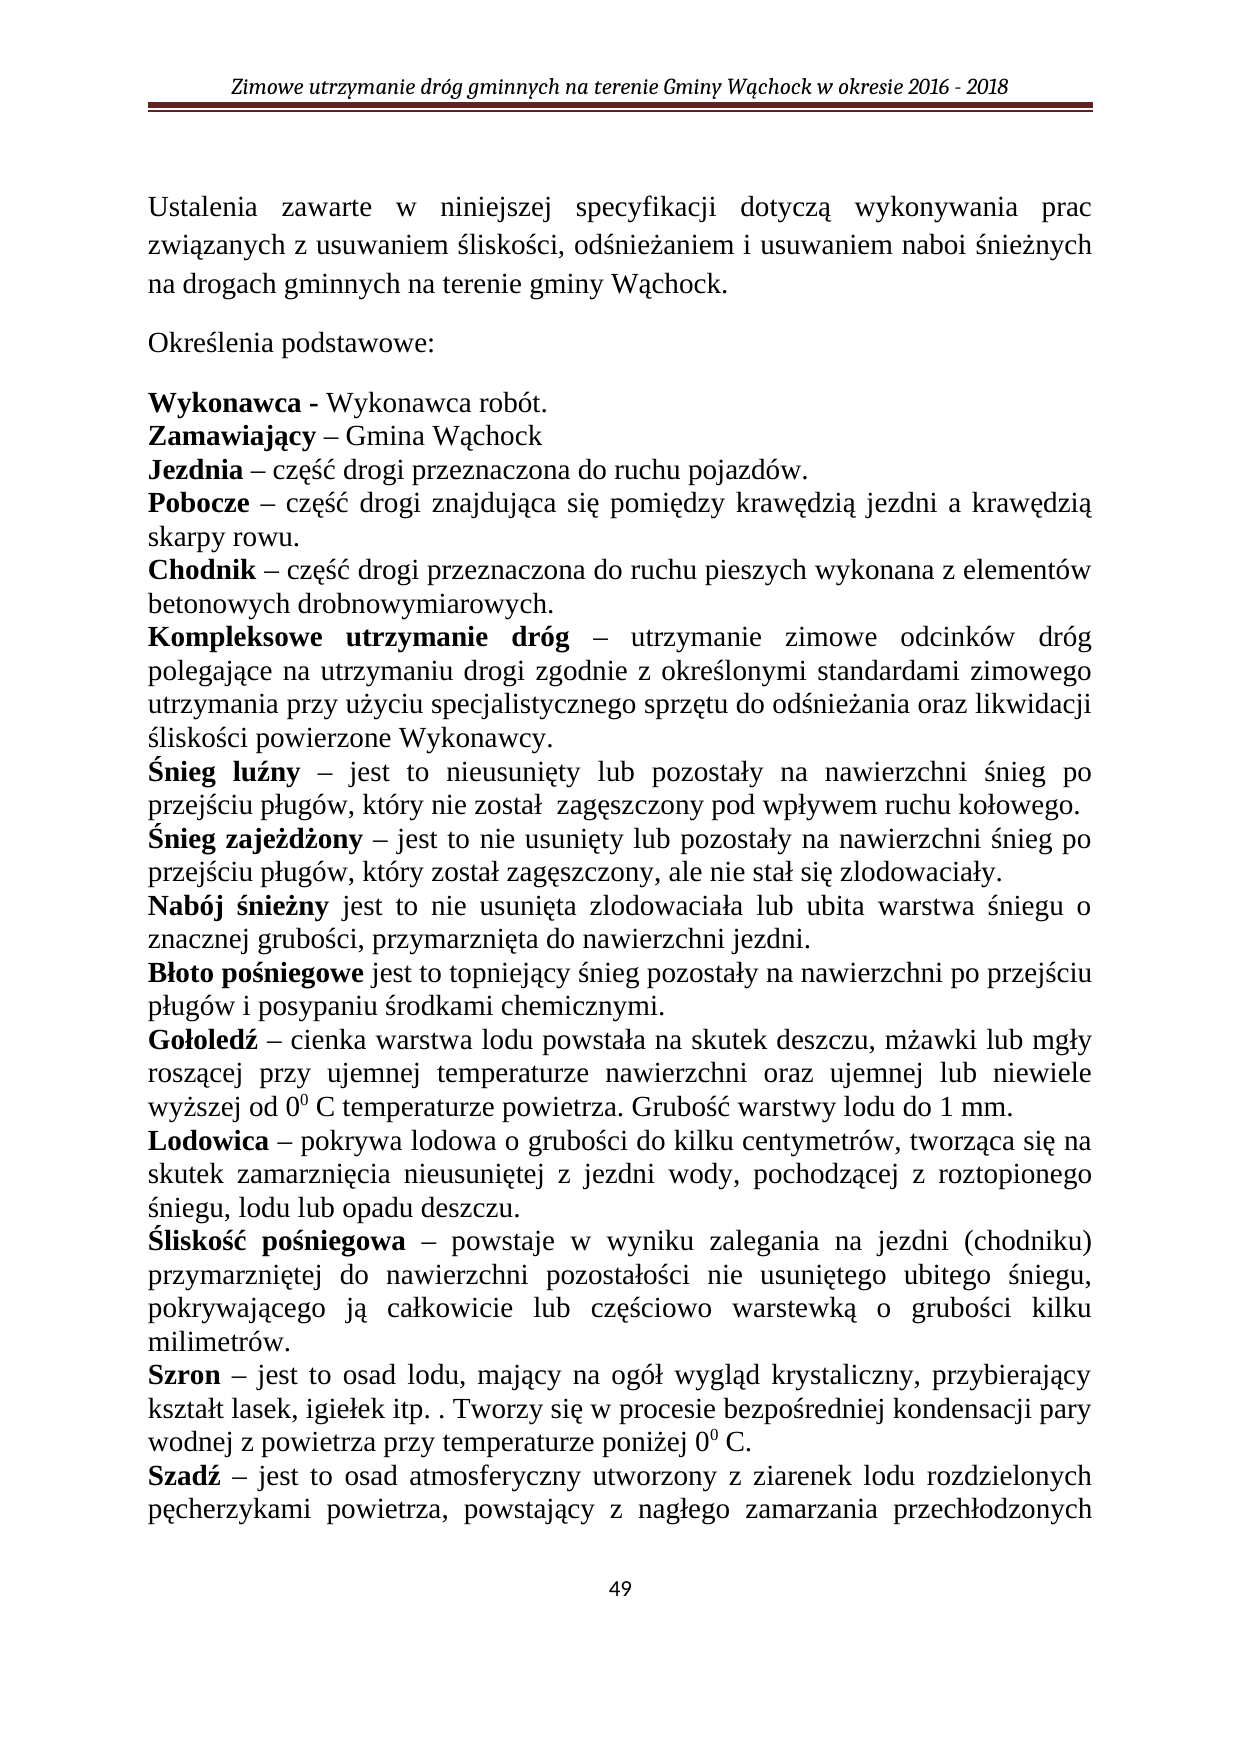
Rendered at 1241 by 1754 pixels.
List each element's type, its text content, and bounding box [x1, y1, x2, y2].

text Szron – jest to osad lodu, mający na ogół wygląd krystaliczny, przybierający kształt lasek, igiełek itp. . Tworzy się w procesie bezpośredniej kondensacji pary wodnej z powietrza przy temperaturze poniżej 00 C. [148, 1357, 1093, 1458]
text Nabój śnieżny jest to nie usunięta zlodowaciała lub ubita warstwa śniegu o znacznej grubości, przymarznięta do nawierzchni jezdni. [148, 888, 1093, 955]
text Błoto pośniegowe jest to topniejący śnieg pozostały na nawierzchni po przejściu pługów i posypaniu środkami chemicznymi. [148, 955, 1093, 1022]
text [148, 1458, 1093, 1525]
text Kompleksowe utrzymanie dróg – utrzymanie zimowe odcinków dróg polegające na utrzymaniu drogi zgodnie z określonymi standardami zimowego utrzymania przy użyciu specjalistycznego sprzętu do odśnieżania oraz likwidacji śliskości powierzone Wykonawcy. [148, 619, 1093, 754]
text Śliskość pośniegowa – powstaje w wyniku zalegania na jezdni (chodniku) przymarzniętej do nawierzchni pozostałości nie usuniętego ubitego śniegu, pokrywającego ją całkowicie lub częściowo warstewką o grubości kilku milimetrów. [148, 1223, 1093, 1357]
text Pobocze – część drogi znajdująca się pomiędzy krawędzią jezdni a krawędzią skarpy rowu. [148, 485, 1093, 552]
text Określenia podstawowe: [148, 325, 1093, 359]
text Ustalenia zawarte w niniejszej specyfikacji dotyczą wykonywania prac związanych z usuwaniem śliskości, odśnieżaniem i usuwaniem naboi śnieżnych na drogach gminnych na terenie gminy Wąchock. [148, 189, 1093, 299]
text Śnieg zajeżdżony – jest to nie usunięty lub pozostały na nawierzchni śnieg po przejściu pługów, który został zagęszczony, ale nie stał się zlodowaciały. [148, 821, 1093, 888]
text Wykonawca - Wykonawca robót. [148, 385, 1093, 418]
text Lodowica – pokrywa lodowa o grubości do kilku centymetrów, tworząca się na skutek zamarznięcia nieusuniętej z jezdni wody, pochodzącej z roztopionego śniegu, lodu lub opadu deszczu. [148, 1123, 1093, 1223]
text Chodnik – część drogi przeznaczona do ruchu pieszych wykonana z elementów betonowych drobnowymiarowych. [148, 552, 1093, 619]
text Śnieg luźny – jest to nieusunięty lub pozostały na nawierzchni śnieg po przejściu pługów, który nie został zagęszczony pod wpływem ruchu kołowego. [148, 754, 1093, 821]
text Gołoledź – cienka warstwa lodu powstała na skutek deszczu, mżawki lub mgły roszącej przy ujemnej temperaturze nawierzchni oraz ujemnej lub niewiele wyższej od 00 C temperaturze powietrza. Grubość warstwy lodu do 1 mm. [148, 1022, 1093, 1123]
text Zamawiający – Gmina Wąchock [148, 418, 1093, 452]
text Jezdnia – część drogi przeznaczona do ruchu pojazdów. [148, 452, 1093, 485]
